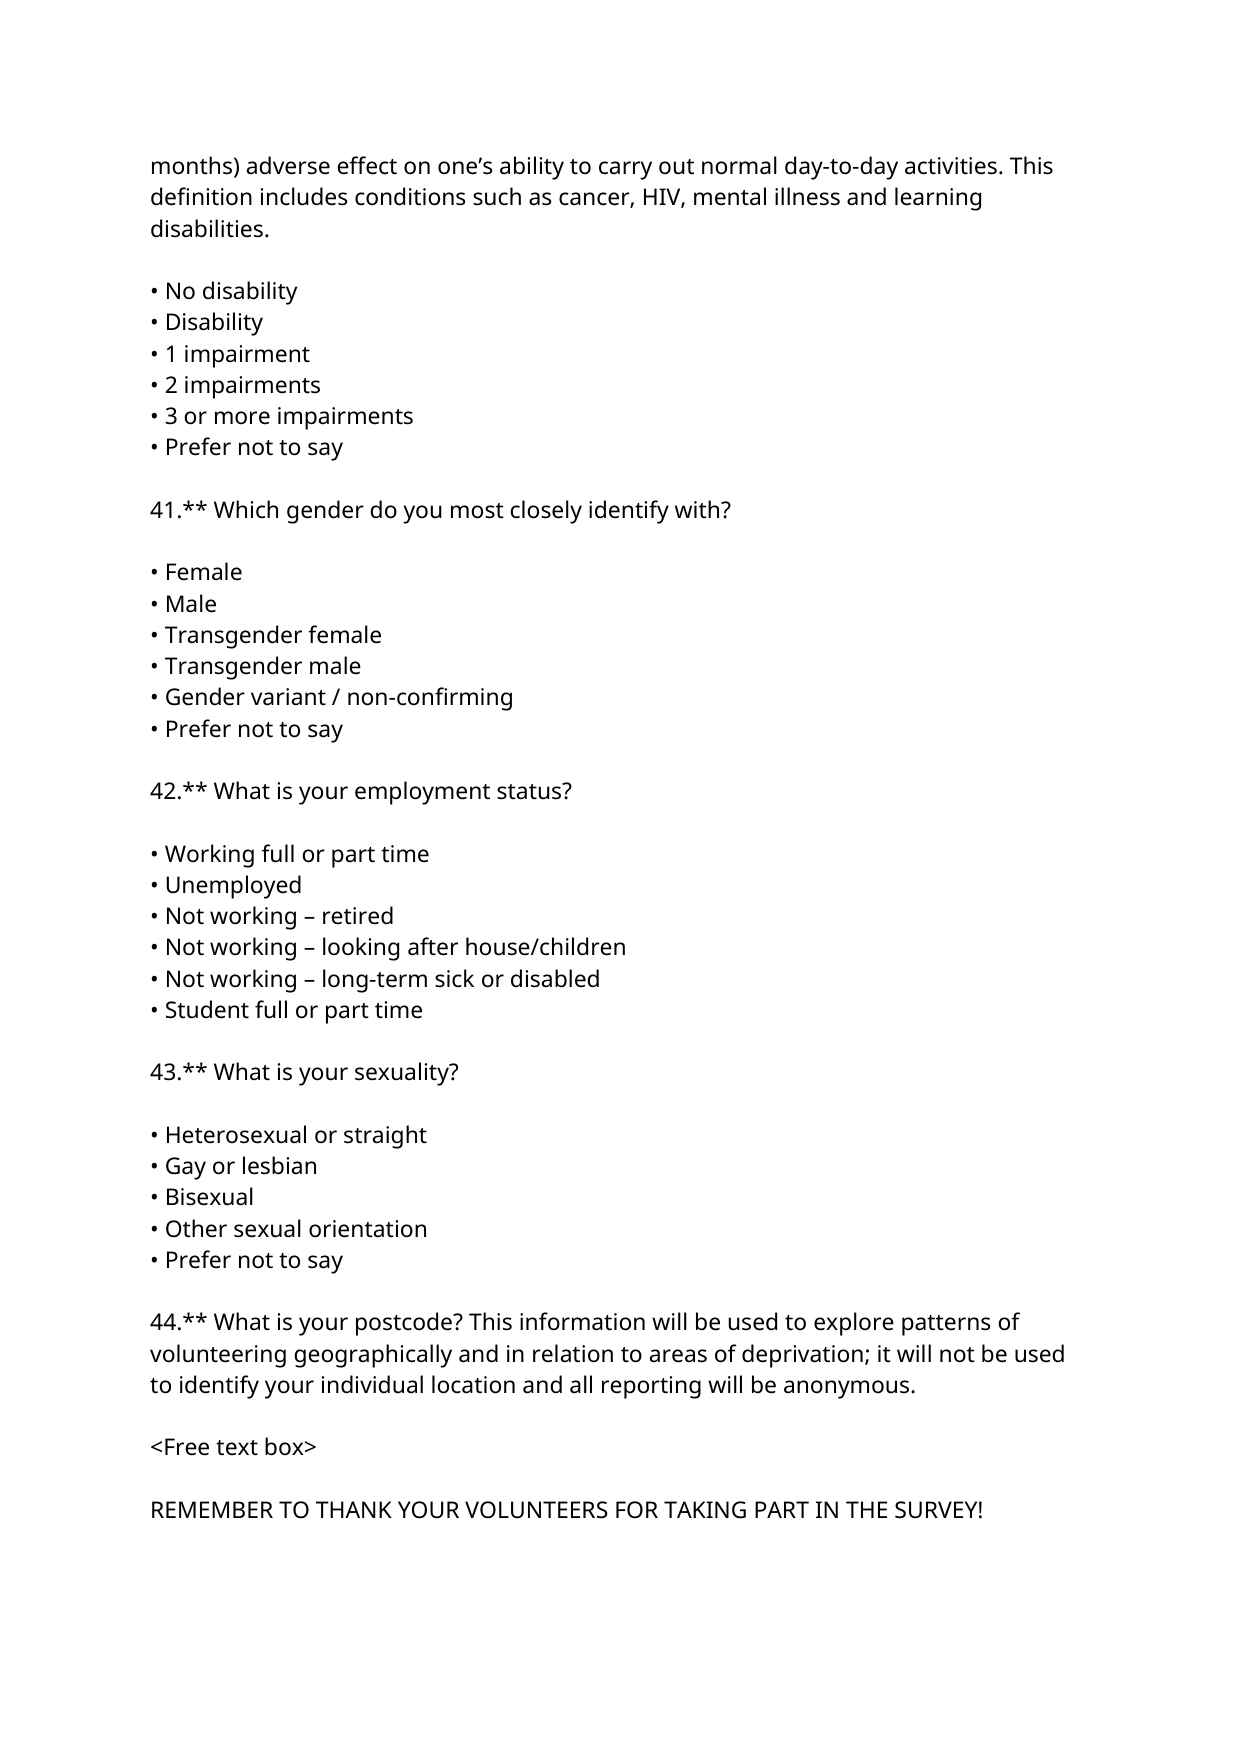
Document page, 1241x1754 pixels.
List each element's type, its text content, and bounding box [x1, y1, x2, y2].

text • Female [150, 556, 1090, 587]
text • Transgender male [150, 650, 1090, 681]
text 44.** What is your postcode? This information will be used to explore patterns of volunteering geographically and in relation to areas of deprivation; it will not be used to identify your individual location and all reporting will be anonymous. [150, 1306, 1090, 1400]
text • Transgender female [150, 619, 1090, 650]
text • Gay or lesbian [150, 1150, 1090, 1181]
text 41.** Which gender do you most closely identify with? [150, 494, 1090, 525]
text • Disability [150, 306, 1090, 337]
text REMEMBER TO THANK YOUR VOLUNTEERS FOR TAKING PART IN THE SURVEY! [150, 1494, 1090, 1525]
text • Student full or part time [150, 994, 1090, 1025]
text 42.** What is your employment status? [150, 775, 1090, 806]
text • Gender variant / non-confirming [150, 681, 1090, 712]
text • Bisexual [150, 1181, 1090, 1212]
text • Prefer not to say [150, 1244, 1090, 1275]
text • No disability [150, 275, 1090, 306]
text • 2 impairments [150, 369, 1090, 400]
text • Not working – looking after house/children [150, 931, 1090, 962]
text • 1 impairment [150, 337, 1090, 369]
text • Male [150, 587, 1090, 619]
text • Other sexual orientation [150, 1212, 1090, 1244]
text • Not working – long-term sick or disabled [150, 962, 1090, 994]
text • Working full or part time [150, 837, 1090, 869]
text • Unemployed [150, 869, 1090, 900]
text • Prefer not to say [150, 712, 1090, 744]
text <Free text box> [150, 1431, 1090, 1462]
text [150, 150, 1090, 244]
text • Prefer not to say [150, 431, 1090, 462]
text • 3 or more impairments [150, 400, 1090, 431]
text • Heterosexual or straight [150, 1119, 1090, 1150]
text 43.** What is your sexuality? [150, 1056, 1090, 1087]
text • Not working – retired [150, 900, 1090, 931]
